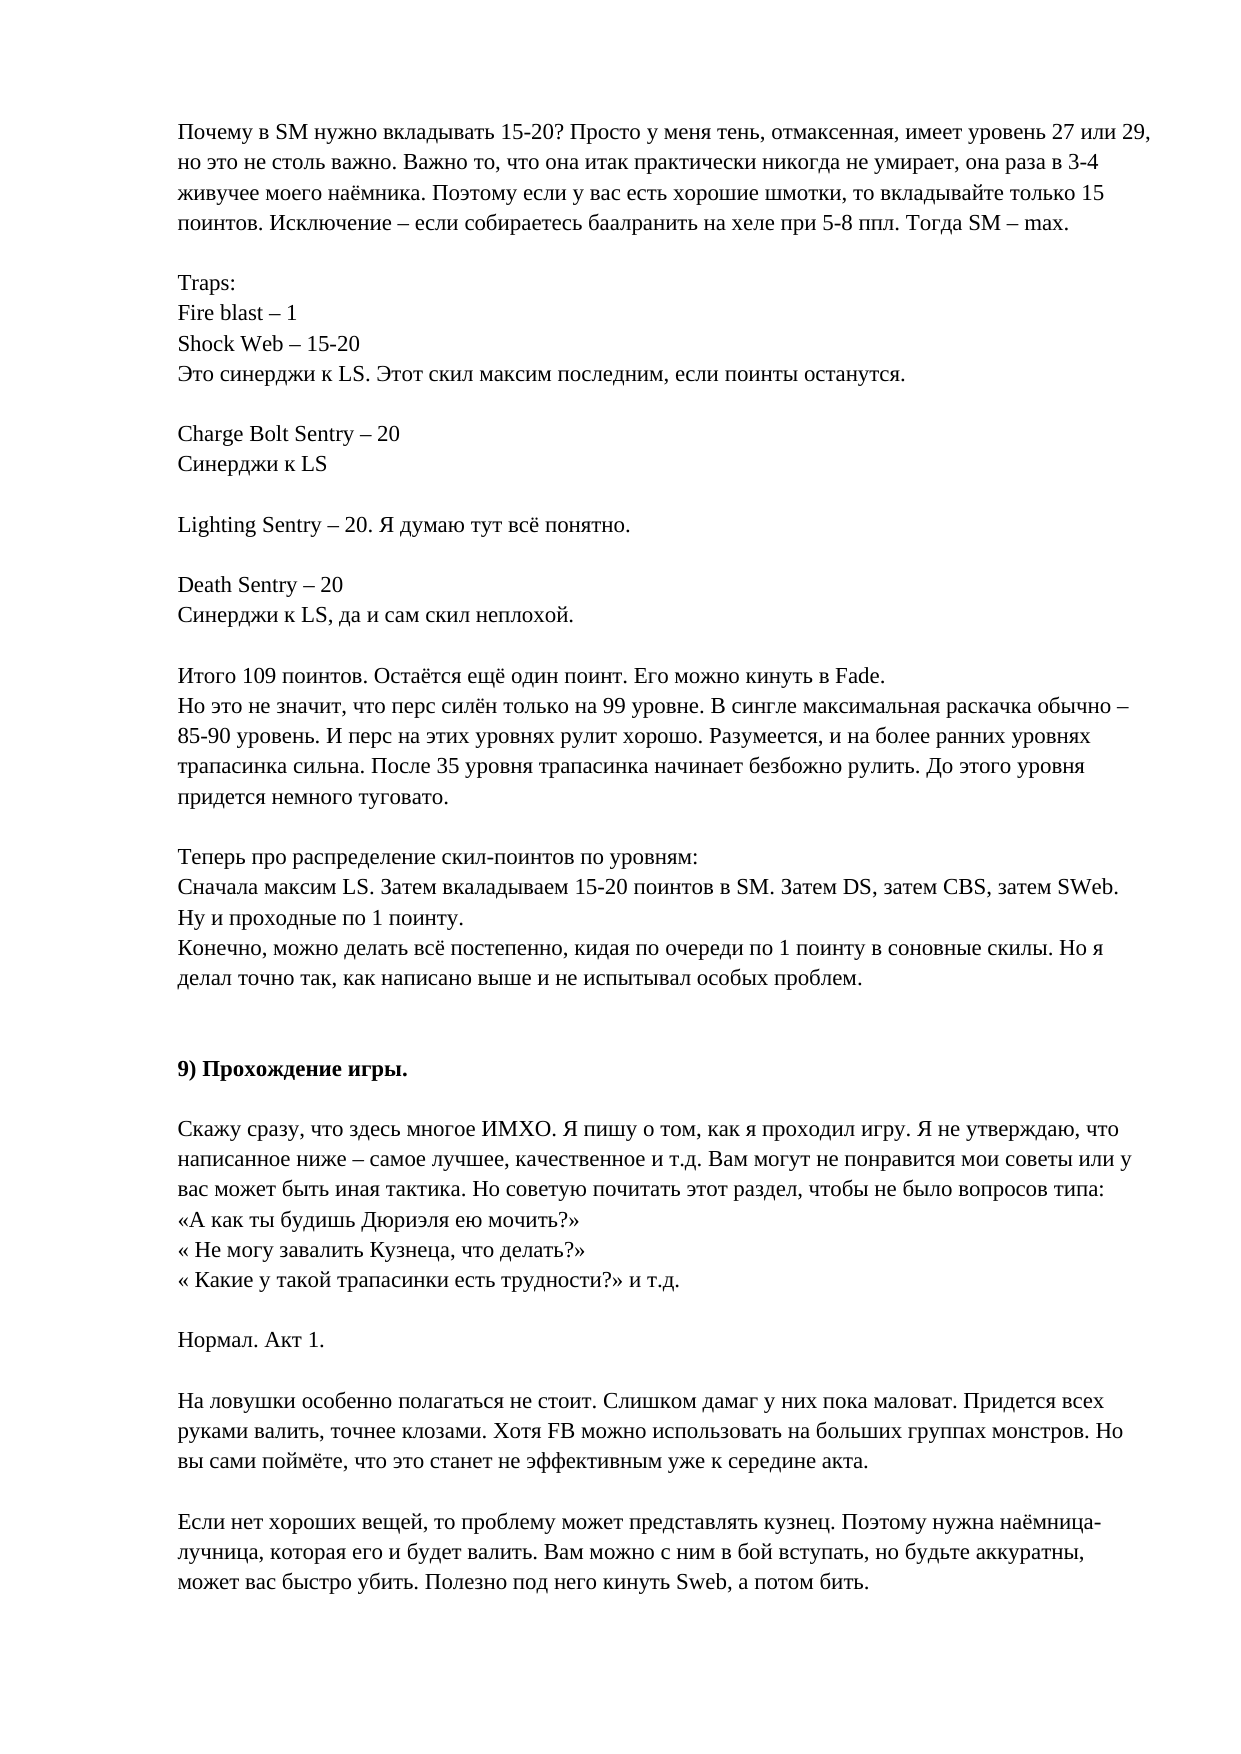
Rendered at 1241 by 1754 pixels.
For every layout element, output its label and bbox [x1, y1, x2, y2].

text [177, 118, 1152, 1625]
